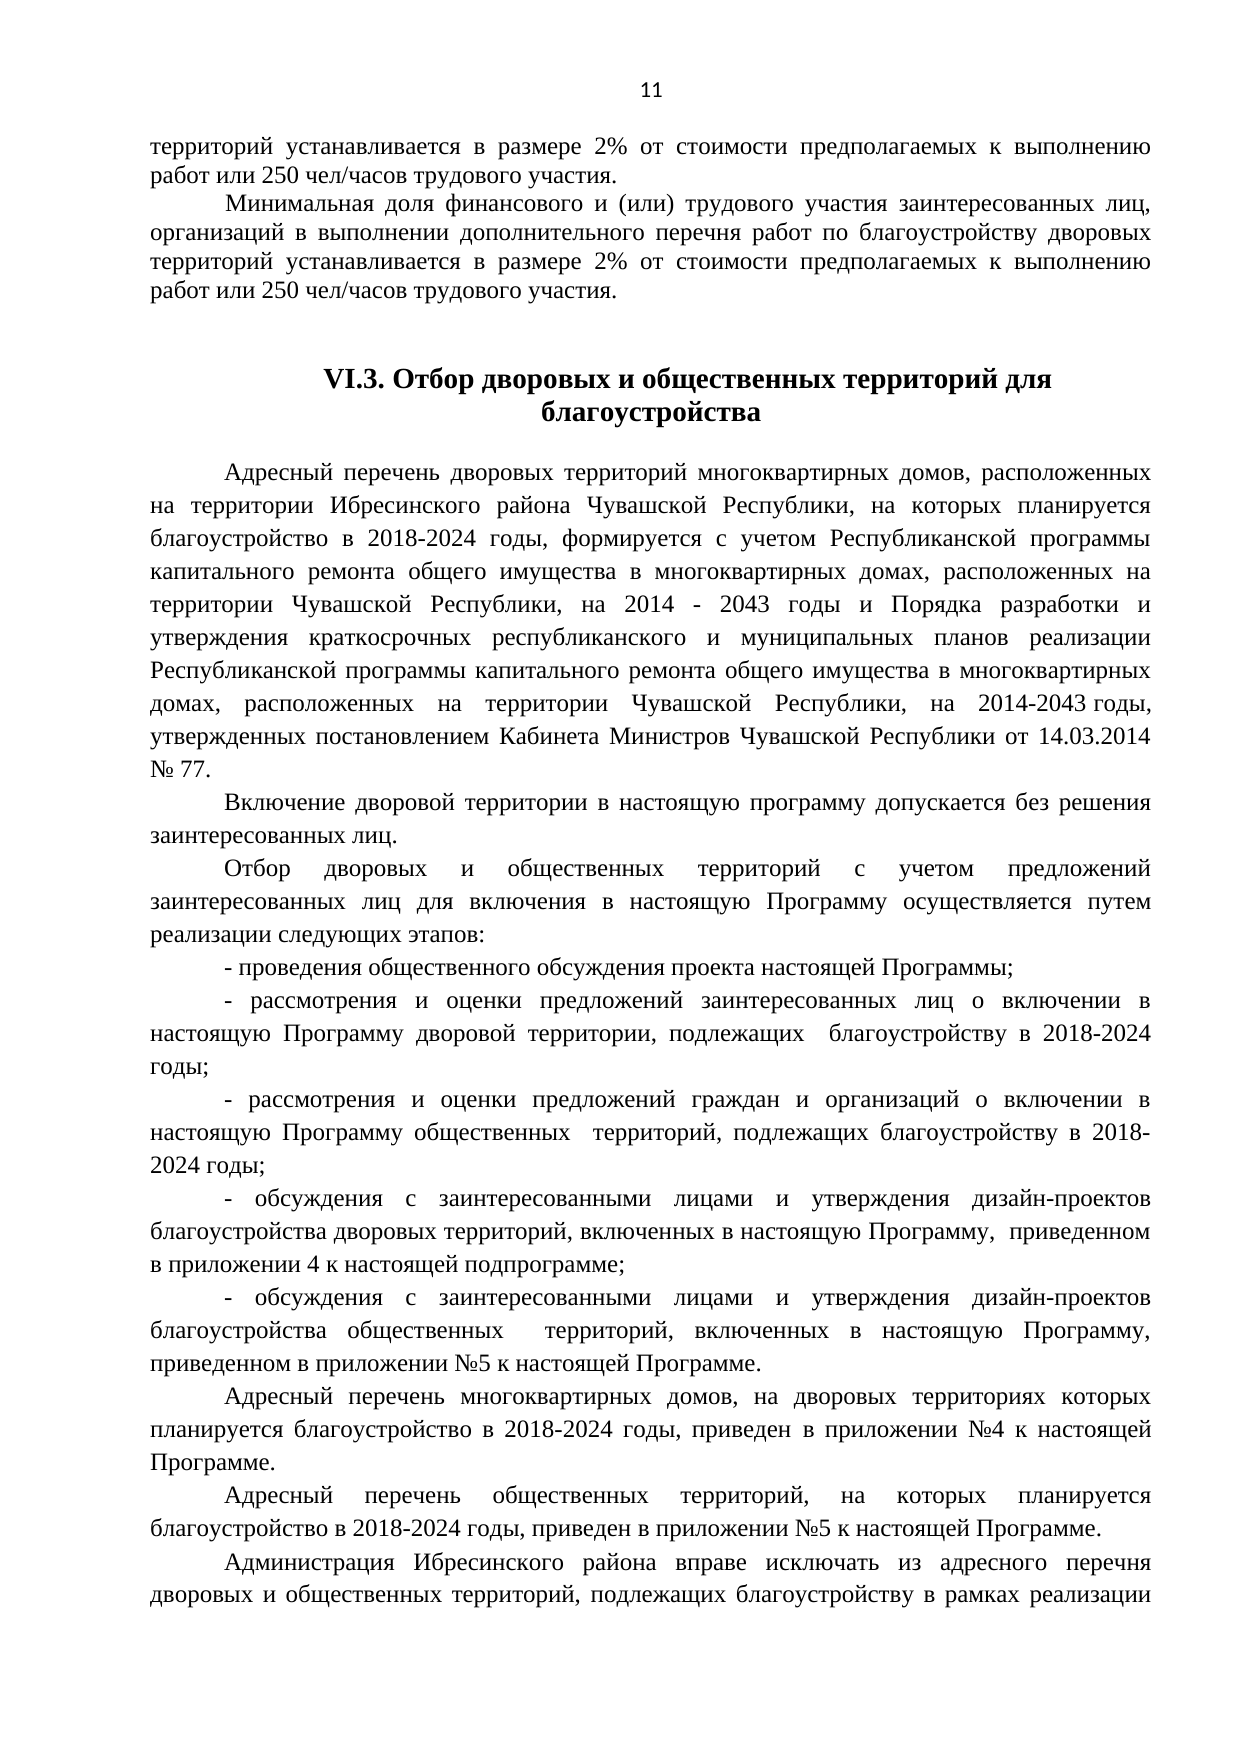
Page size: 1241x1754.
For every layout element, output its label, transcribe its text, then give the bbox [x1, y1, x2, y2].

text Отбор дворовых и общественных территорий с учетом предложений заинтересованных лиц для включения в настоящую Программу осуществляется путем реализации следующих этапов: [150, 853, 1152, 948]
text - рассмотрения и оценки предложений граждан и организаций о включении в настоящую Программу общественных территорий, подлежащих благоустройству в 2018-2024 годы; [150, 1084, 1152, 1179]
text Адресный перечень многоквартирных домов, на дворовых территориях которых планируется благоустройство в 2018-2024 годы, приведен в приложении №4 к настоящей Программе. [150, 1381, 1152, 1476]
text Минимальная доля финансового и (или) трудового участия заинтересованных лиц, организаций в выполнении дополнительного перечня работ по благоустройству дворовых территорий устанавливается в размере 2% от стоимости предполагаемых к выполнению работ или 250 чел/часов трудового участия. [150, 188, 1152, 303]
text - проведения общественного обсуждения проекта настоящей Программы; [150, 952, 1152, 981]
text - рассмотрения и оценки предложений заинтересованных лиц о включении в настоящую Программу дворовой территории, подлежащих благоустройству в 2018-2024 годы; [150, 985, 1152, 1080]
text - обсуждения с заинтересованными лицами и утверждения дизайн-проектов благоустройства дворовых территорий, включенных в настоящую Программу, приведенном в приложении 4 к настоящей подпрограмме; [150, 1183, 1152, 1278]
text Включение дворовой территории в настоящую программу допускается без решения заинтересованных лиц. [150, 787, 1152, 849]
text VI.3. Отбор дворовых и общественных территорий для благоустройства [150, 361, 1152, 428]
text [150, 1547, 1152, 1608]
text - обсуждения с заинтересованными лицами и утверждения дизайн-проектов благоустройства общественных территорий, включенных в настоящую Программу, приведенном в приложении №5 к настоящей Программе. [150, 1282, 1152, 1377]
text Адресный перечень общественных территорий, на которых планируется благоустройство в 2018-2024 годы, приведен в приложении №5 к настоящей Программе. [150, 1481, 1152, 1542]
text Адресный перечень дворовых территорий многоквартирных домов, расположенных на территории Ибресинского района Чувашской Республики, на которых планируется благоустройство в 2018-2024 годы, формируется с учетом Республиканской программы капитального ремонта общего имущества в многоквартирных домах, расположенных на территории Чувашской Республики, на 2014 - 2043 годы и Порядка разработки и утверждения краткосрочных республиканского и муниципальных планов реализации Республиканской программы капитального ремонта общего имущества в многоквартирных домах, расположенных на территории Чувашской Республики, на 2014-2043 годы, утвержденных постановлением Кабинета Министров Чувашской Республики от 14.03.2014 № 77. [150, 457, 1152, 783]
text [150, 131, 1152, 188]
